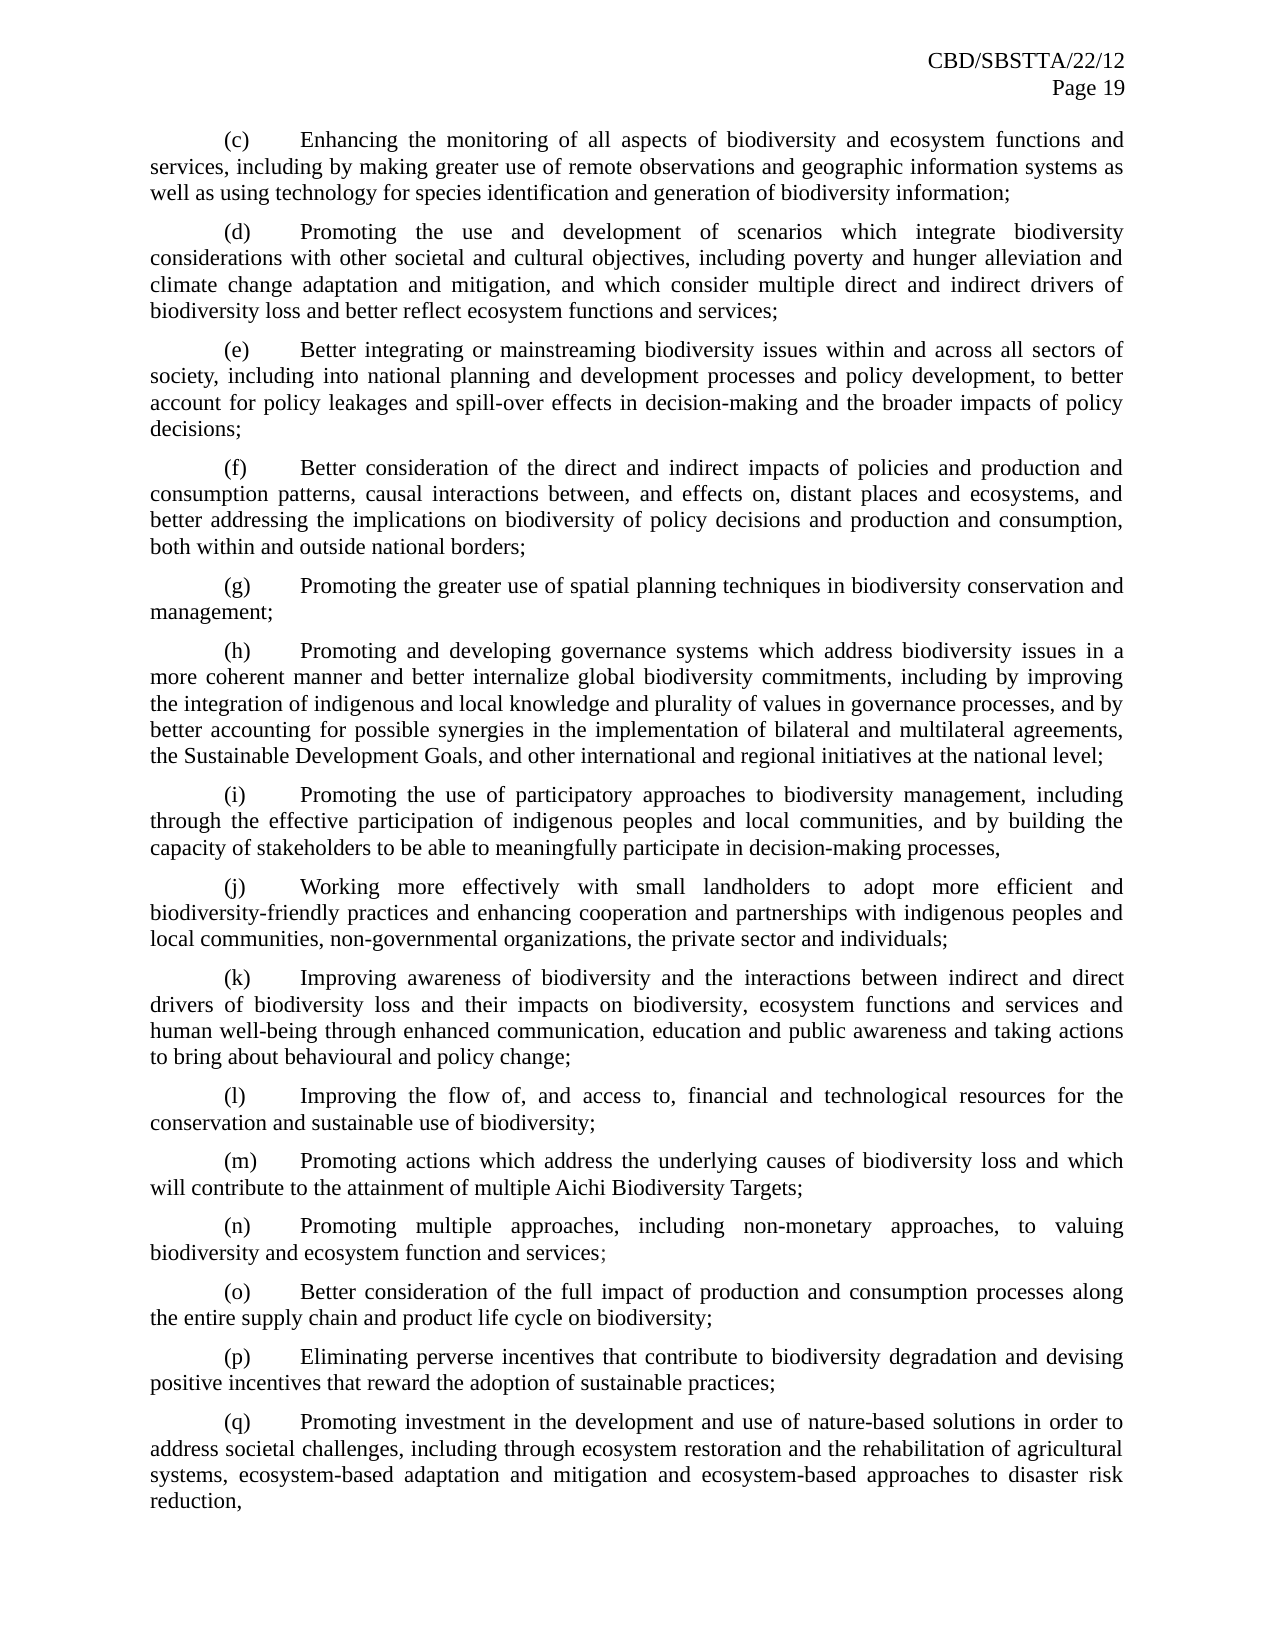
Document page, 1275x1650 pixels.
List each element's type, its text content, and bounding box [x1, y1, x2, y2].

subtitle (j) Working more effectively with small landholders to adopt more efficient and biodiversity-friendly practices and enhancing cooperation and partnerships with indigenous peoples and local communities, non-governmental organizations, the private sector and individuals; [150, 873, 1125, 952]
subtitle (q) Promoting investment in the development and use of nature-based solutions in order to address societal challenges, including through ecosystem restoration and the rehabilitation of agricultural systems, ecosystem-based adaptation and mitigation and ecosystem-based approaches to disaster risk reduction, [150, 1408, 1125, 1514]
subtitle (k) Improving awareness of biodiversity and the interactions between indirect and direct drivers of biodiversity loss and their impacts on biodiversity, ecosystem functions and services and human well-being through enhanced communication, education and public awareness and taking actions to bring about behavioural and policy change; [150, 964, 1125, 1070]
subtitle (l) Improving the flow of, and access to, financial and technological resources for the conservation and sustainable use of biodiversity; [150, 1082, 1125, 1135]
subtitle (i) Promoting the use of participatory approaches to biodiversity management, including through the effective participation of indigenous peoples and local communities, and by building the capacity of stakeholders to be able to meaningfully participate in decision-making processes, [150, 781, 1125, 860]
subtitle (e) Better integrating or mainstreaming biodiversity issues within and across all sectors of society, including into national planning and development processes and policy development, to better account for policy leakages and spill-over effects in decision-making and the broader impacts of policy decisions; [150, 336, 1125, 441]
subtitle (h) Promoting and developing governance systems which address biodiversity issues in a more coherent manner and better internalize global biodiversity commitments, including by improving the integration of indigenous and local knowledge and plurality of values in governance processes, and by better accounting for possible synergies in the implementation of bilateral and multilateral agreements, the Sustainable Development Goals, and other international and regional initiatives at the national level; [150, 637, 1125, 769]
subtitle (c) Enhancing the monitoring of all aspects of biodiversity and ecosystem functions and services, including by making greater use of remote observations and geographic information systems as well as using technology for species identification and generation of biodiversity information; [150, 126, 1125, 205]
subtitle (o) Better consideration of the full impact of production and consumption processes along the entire supply chain and product life cycle on biodiversity; [150, 1278, 1125, 1331]
subtitle (g) Promoting the greater use of spatial planning techniques in biodiversity conservation and management; [150, 572, 1125, 624]
subtitle (m) Promoting actions which address the underlying causes of biodiversity loss and which will contribute to the attainment of multiple Aichi Biodiversity Targets; [150, 1147, 1125, 1200]
subtitle (p) Eliminating perverse incentives that contribute to biodiversity degradation and devising positive incentives that reward the adoption of sustainable practices; [150, 1343, 1125, 1396]
subtitle (d) Promoting the use and development of scenarios which integrate biodiversity considerations with other societal and cultural objectives, including poverty and hunger alleviation and climate change adaptation and mitigation, and which consider multiple direct and indirect drivers of biodiversity loss and better reflect ecosystem functions and services; [150, 218, 1125, 323]
subtitle (f) Better consideration of the direct and indirect impacts of policies and production and consumption patterns, causal interactions between, and effects on, distant places and ecosystems, and better addressing the implications on biodiversity of policy decisions and production and consumption, both within and outside national borders; [150, 454, 1125, 559]
subtitle (n) Promoting multiple approaches, including non-monetary approaches, to valuing biodiversity and ecosystem function and services; [150, 1213, 1125, 1265]
